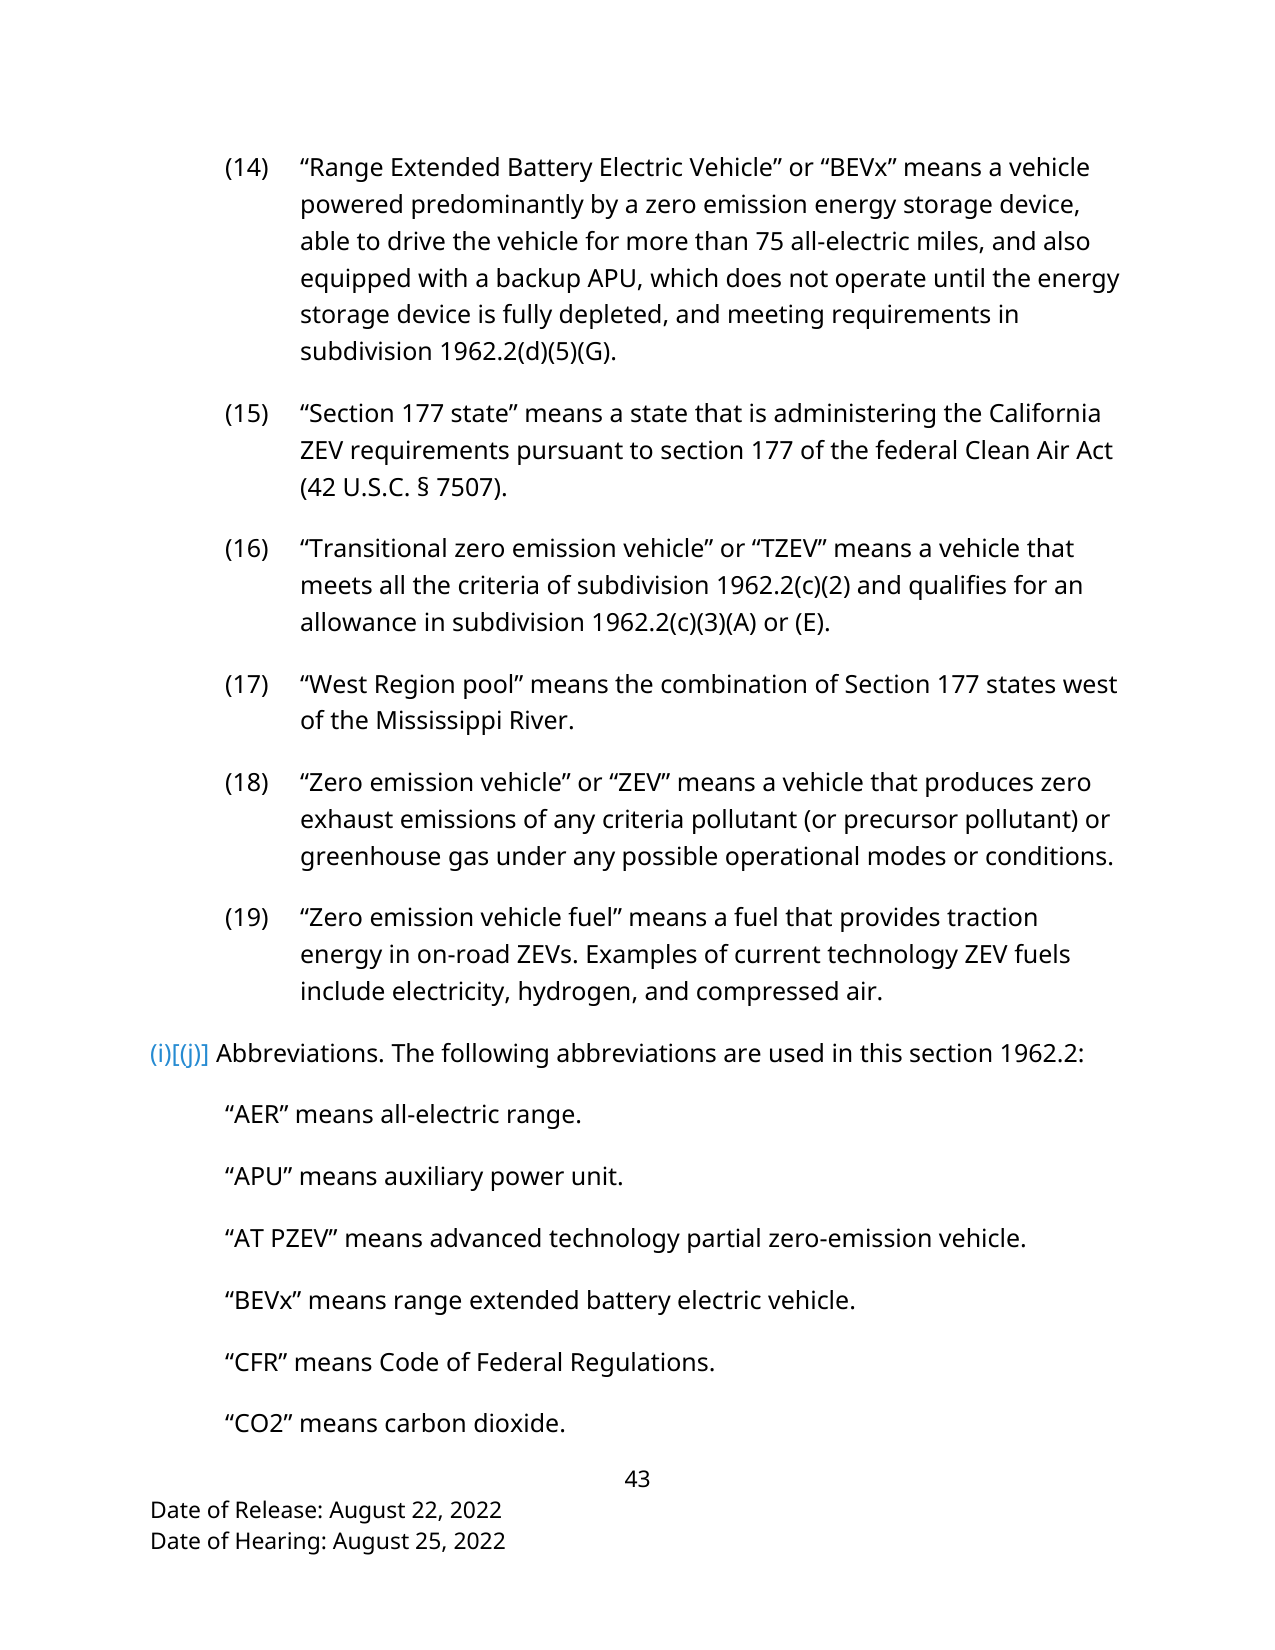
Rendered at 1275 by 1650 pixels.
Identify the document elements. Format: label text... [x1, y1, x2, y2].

subtitle “BEVx” means range extended battery electric vehicle. [225, 1282, 1125, 1317]
subtitle Abbreviations. The following abbreviations are used in this section 1962.2: [150, 1035, 1125, 1069]
subtitle “CO2” means carbon dioxide. [225, 1406, 1125, 1440]
subtitle “Transitional zero emission vehicle” or “TZEV” means a vehicle that meets all the criteria of subdivision 1962.2(c)(2) and qualifies for an allowance in subdivision 1962.2(c)(3)(A) or (E). [225, 531, 1125, 638]
subtitle “Zero emission vehicle” or “ZEV” means a vehicle that produces zero exhaust emissions of any criteria pollutant (or precursor pollutant) or greenhouse gas under any possible operational modes or conditions. [225, 765, 1125, 872]
subtitle “Zero emission vehicle fuel” means a fuel that provides traction energy in on-road ZEVs. Examples of current technology ZEV fuels include electricity, hydrogen, and compressed air. [225, 900, 1125, 1008]
subtitle “AT PZEV” means advanced technology partial zero-emission vehicle. [225, 1221, 1125, 1255]
subtitle “APU” means auxiliary power unit. [225, 1159, 1125, 1193]
subtitle “Section 177 state” means a state that is administering the California ZEV requirements pursuant to section 177 of the federal Clean Air Act (42 U.S.C. § 7507). [225, 396, 1125, 503]
subtitle “Range Extended Battery Electric Vehicle” or “BEVx” means a vehicle powered predominantly by a zero emission energy storage device, able to drive the vehicle for more than 75 all-electric miles, and also equipped with a backup APU, which does not operate until the energy storage device is fully depleted, and meeting requirements in subdivision 1962.2(d)(5)(G). [225, 150, 1125, 368]
subtitle “West Region pool” means the combination of Section 177 states west of the Mississippi River. [225, 666, 1125, 737]
subtitle “AER” means all-electric range. [225, 1097, 1125, 1131]
subtitle “CFR” means Code of Federal Regulations. [225, 1344, 1125, 1378]
